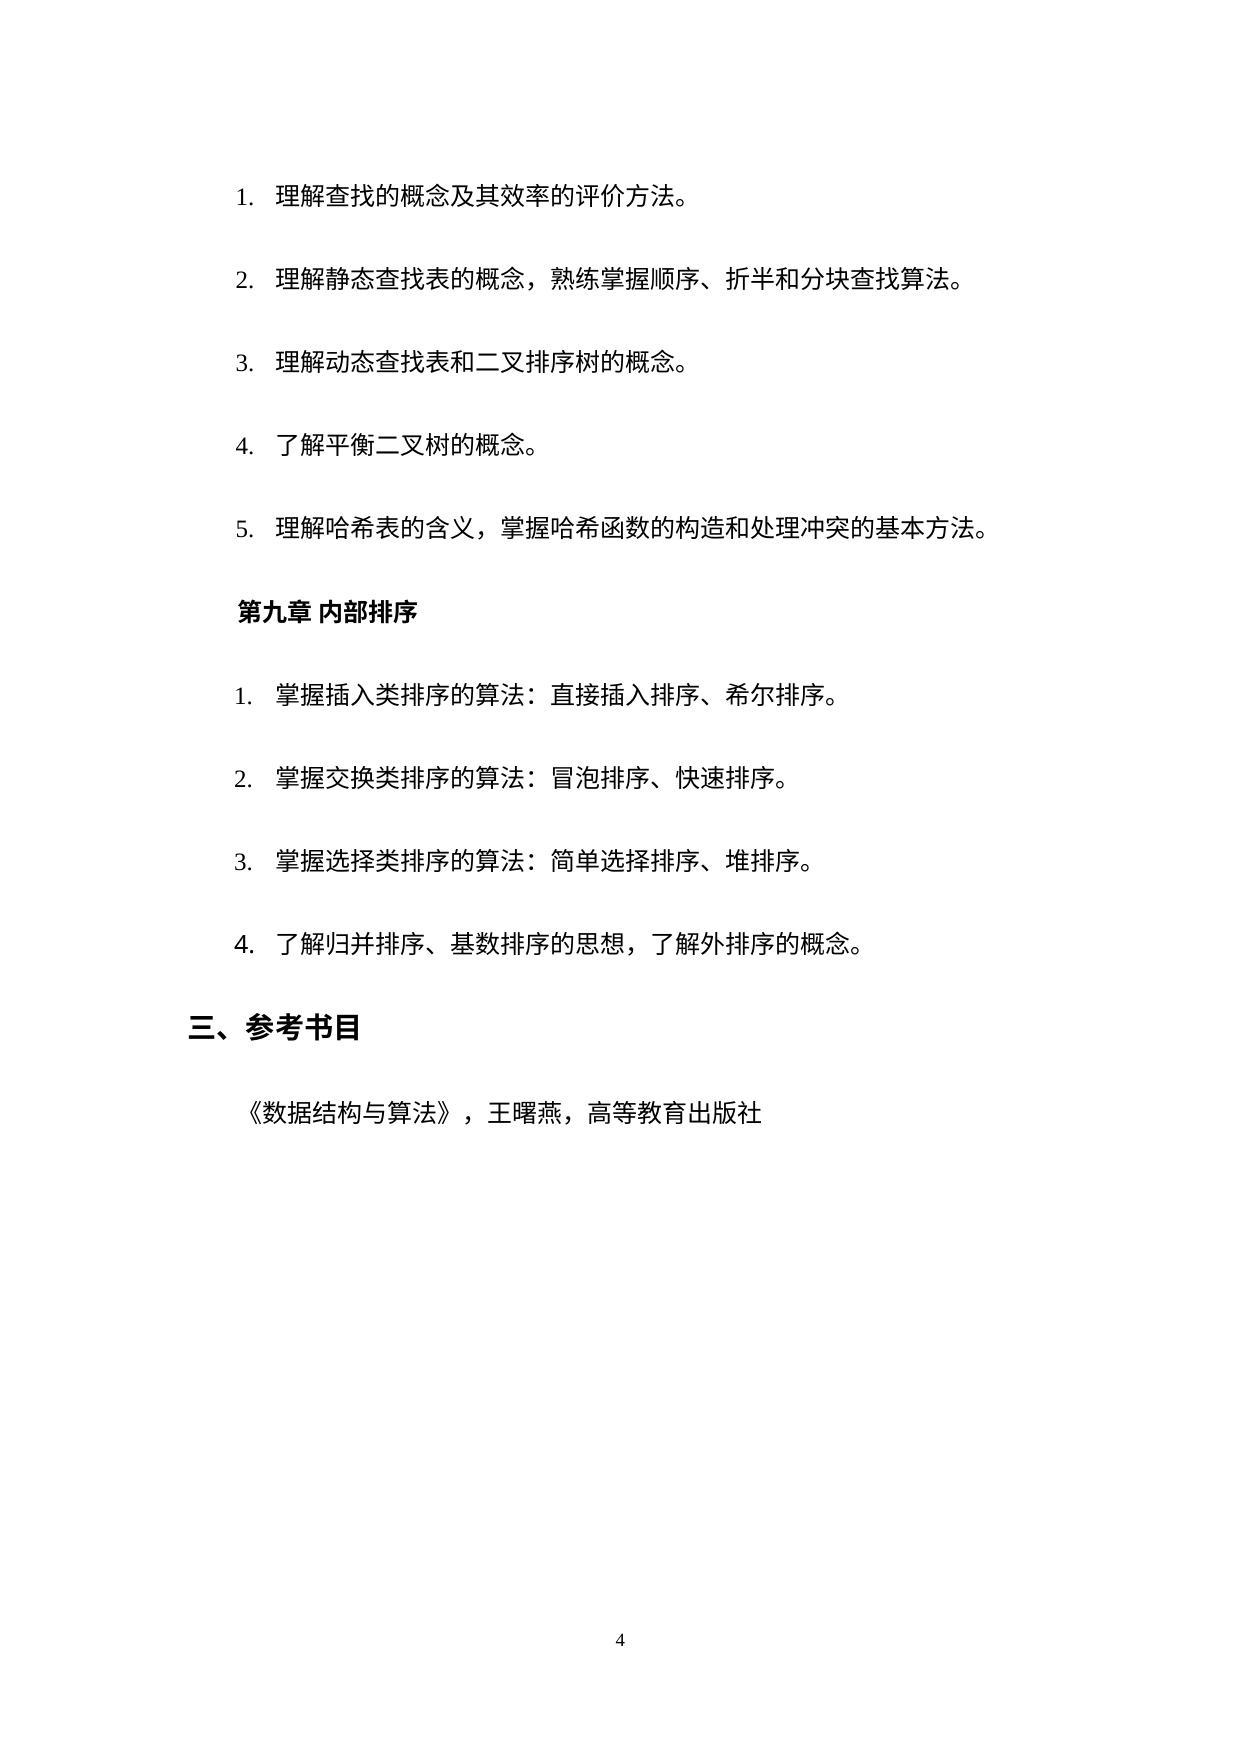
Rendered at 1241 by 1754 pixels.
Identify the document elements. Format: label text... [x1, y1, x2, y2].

list 了解归并排序、基数排序的思想，了解外排序的概念。 [234, 910, 1053, 975]
list 掌握交换类排序的算法：冒泡排序、快速排序。 [234, 744, 1053, 809]
text 第九章 内部排序 [187, 578, 1053, 643]
text 《数据结构与算法》，王曙燕，高等教育出版社 [187, 1079, 1053, 1144]
text 三、参考书目 [187, 993, 1053, 1058]
list 掌握插入类排序的算法：直接插入排序、希尔排序。 [234, 661, 1053, 726]
list 理解哈希表的含义，掌握哈希函数的构造和处理冲突的基本方法。 [235, 494, 1053, 559]
list 理解动态查找表和二叉排序树的概念。 [235, 328, 1053, 393]
list 理解静态查找表的概念，熟练掌握顺序、折半和分块查找算法。 [235, 245, 1053, 310]
list 了解平衡二叉树的概念。 [235, 411, 1053, 476]
list 掌握选择类排序的算法：简单选择排序、堆排序。 [234, 827, 1053, 892]
list 理解查找的概念及其效率的评价方法。 [235, 162, 1053, 227]
